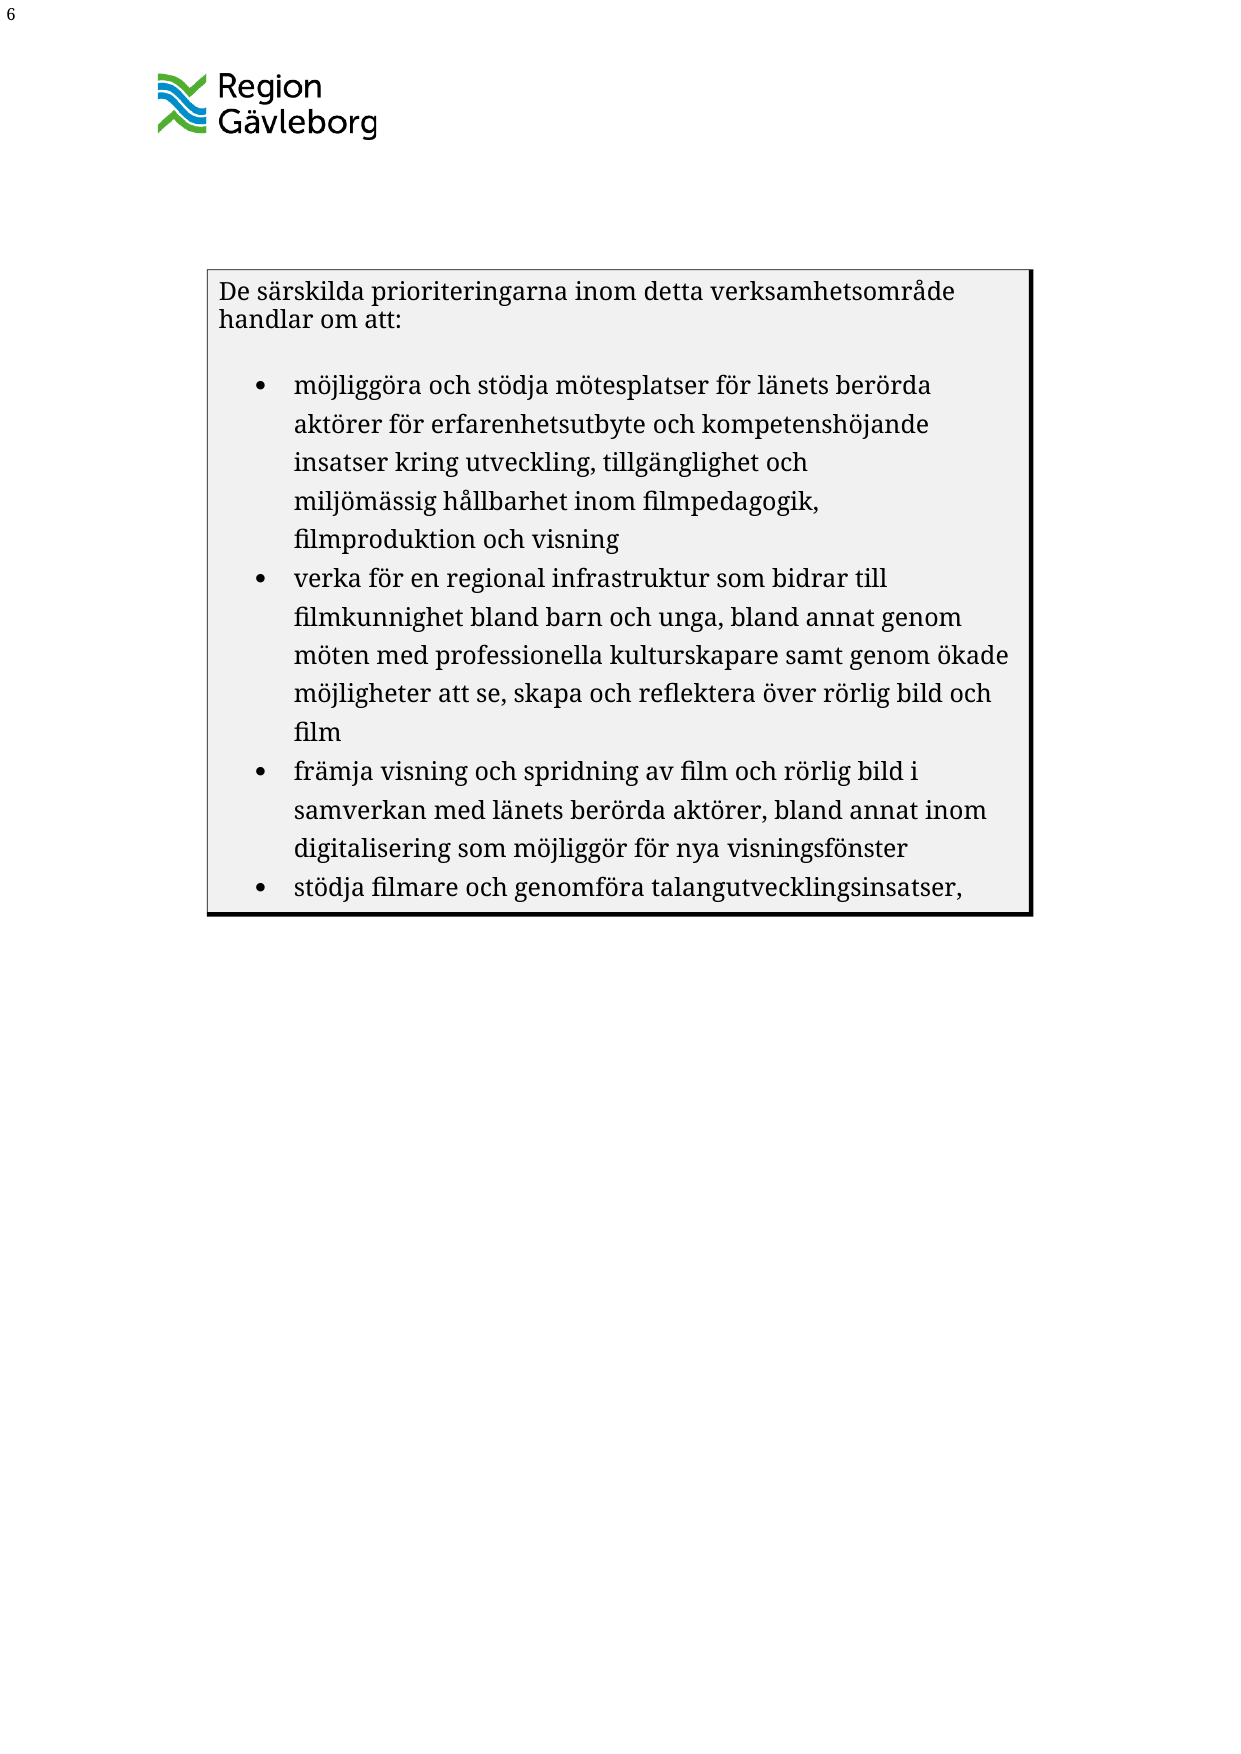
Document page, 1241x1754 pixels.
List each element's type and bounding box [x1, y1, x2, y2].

picture [157, 73, 377, 140]
picture [179, 100, 192, 113]
